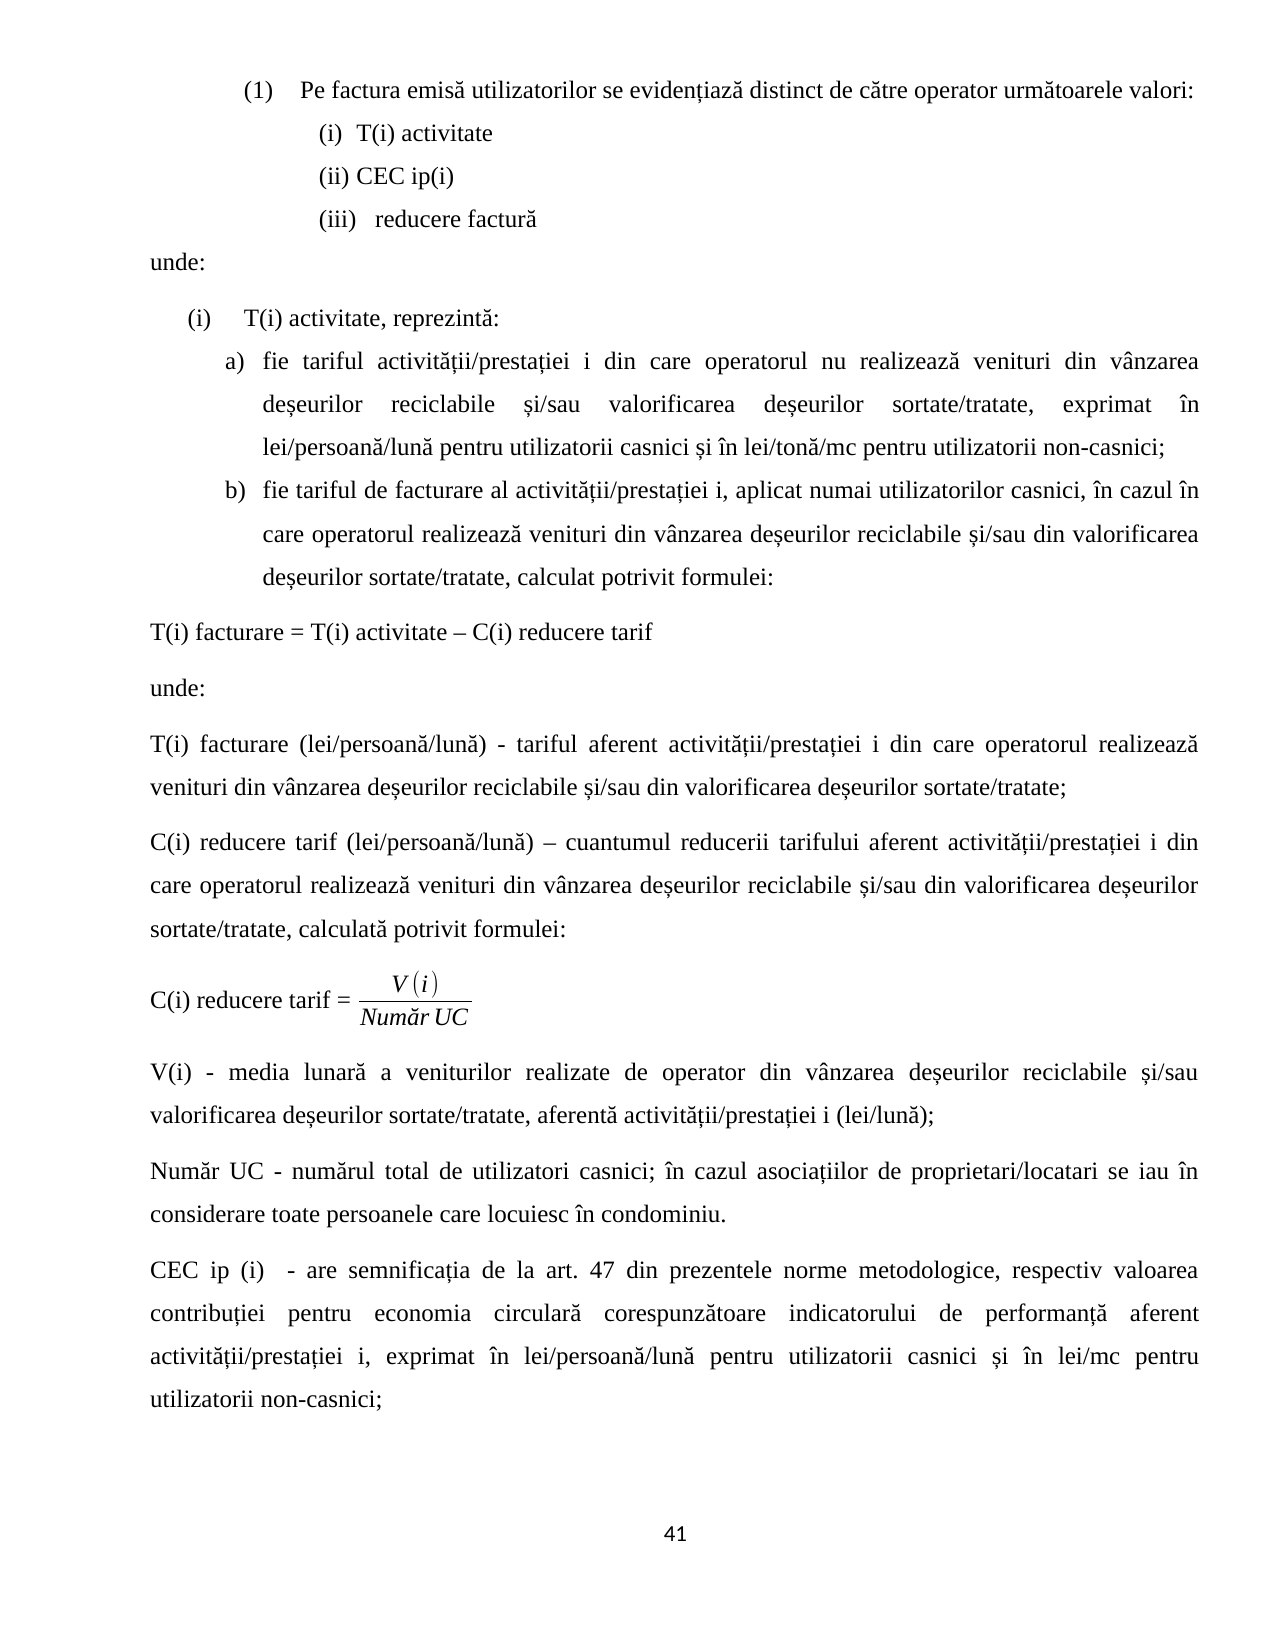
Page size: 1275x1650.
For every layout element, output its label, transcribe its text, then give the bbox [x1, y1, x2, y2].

text T(i) facturare = T(i) activitate – C(i) reducere tarif [150, 617, 1200, 646]
list Pe factura emisă utilizatorilor se evidențiază distinct de către operator următoarele valori: [150, 75, 1200, 104]
text C(i) reducere tarif = [150, 969, 1200, 1031]
text C(i) reducere tarif (lei/persoană/lună) – cuantumul reducerii tarifului aferent activității/prestației i din care operatorul realizează venituri din vânzarea deșeurilor reciclabile și/sau din valorificarea deșeurilor sortate/tratate, calculată potrivit formulei: [150, 827, 1200, 942]
list T(i) activitate, reprezintă: [187, 303, 1200, 332]
list T(i) activitate [319, 118, 1200, 147]
text unde: [150, 247, 1200, 276]
list CEC ip(i) [319, 161, 1200, 190]
text Număr UC - numărul total de utilizatori casnici; în cazul asociațiilor de proprietari/locatari se iau în considerare toate persoanele care locuiesc în condominiu. [150, 1156, 1200, 1228]
text unde: [150, 673, 1200, 702]
list fie tariful activității/prestației i din care operatorul nu realizează venituri din vânzarea deșeurilor reciclabile și/sau valorificarea deșeurilor sortate/tratate, exprimat în lei/persoană/lună pentru utilizatorii casnici și în lei/tonă/mc pentru utilizatorii non-casnici; [225, 346, 1200, 461]
text T(i) facturare (lei/persoană/lună) - tariful aferent activității/prestației i din care operatorul realizează venituri din vânzarea deșeurilor reciclabile și/sau din valorificarea deșeurilor sortate/tratate; [150, 729, 1200, 801]
text V(i) - media lunară a veniturilor realizate de operator din vânzarea deșeurilor reciclabile și/sau valorificarea deșeurilor sortate/tratate, aferentă activității/prestației i (lei/lună); [150, 1057, 1200, 1129]
list reducere factură [319, 204, 1200, 233]
list fie tariful de facturare al activității/prestației i, aplicat numai utilizatorilor casnici, în cazul în care operatorul realizează venituri din vânzarea deșeurilor reciclabile și/sau din valorificarea deșeurilor sortate/tratate, calculat potrivit formulei: [225, 476, 1200, 591]
text CEC ip (i) - are semnificația de la art. 47 din prezentele norme metodologice, respectiv valoarea contribuției pentru economia circulară corespunzătoare indicatorului de performanță aferent activității/prestației i, exprimat în lei/persoană/lună pentru utilizatorii casnici și în lei/mc pentru utilizatorii non-casnici; [150, 1255, 1200, 1413]
